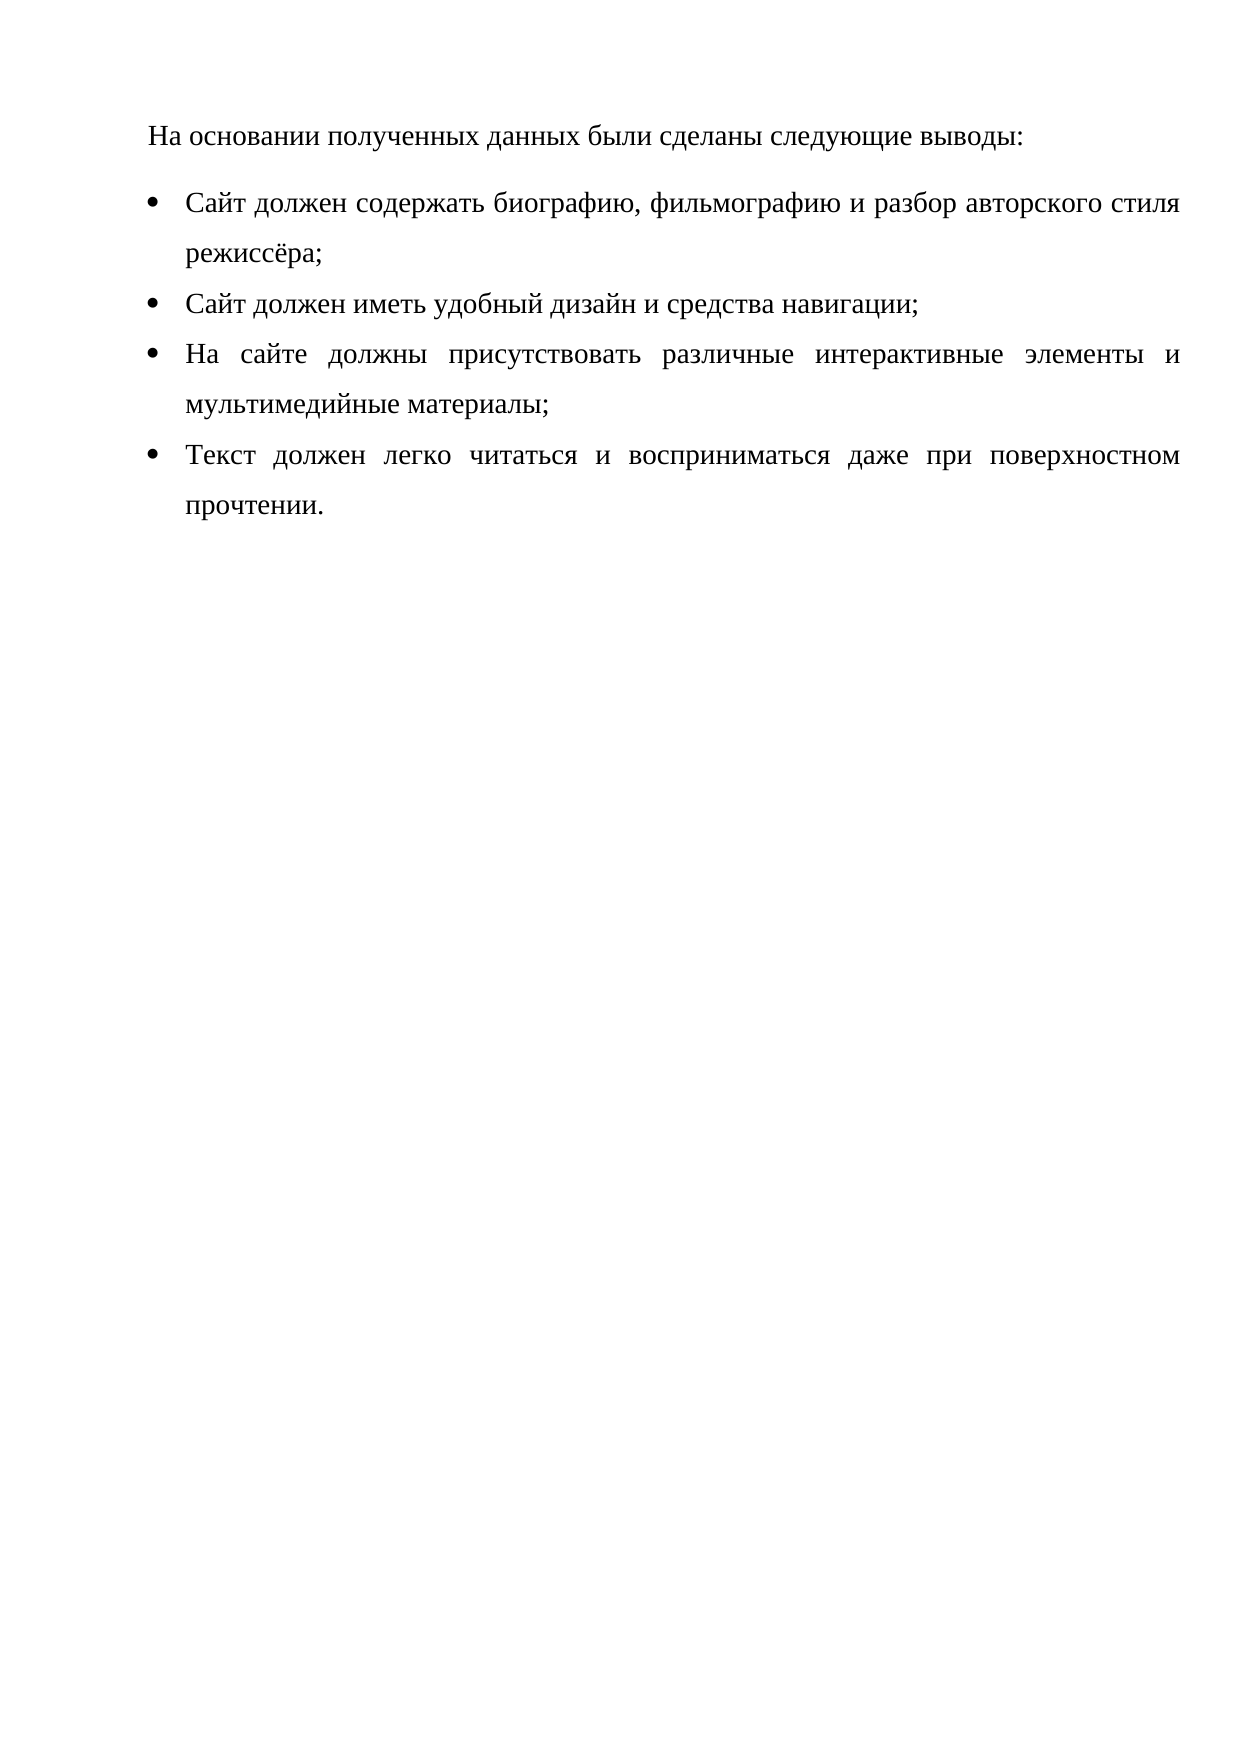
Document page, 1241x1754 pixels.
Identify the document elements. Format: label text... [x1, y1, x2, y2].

text На основании полученных данных были сделаны следующие выводы: [148, 118, 1181, 152]
list Текст должен легко читаться и восприниматься даже при поверхностном прочтении. [148, 437, 1181, 521]
list Сайт должен содержать биографию, фильмографию и разбор авторского стиля режиссёра; [148, 185, 1181, 269]
list Сайт должен иметь удобный дизайн и средства навигации; [148, 286, 1181, 319]
list На сайте должны присутствовать различные интерактивные элементы и мультимедийные материалы; [148, 336, 1181, 420]
